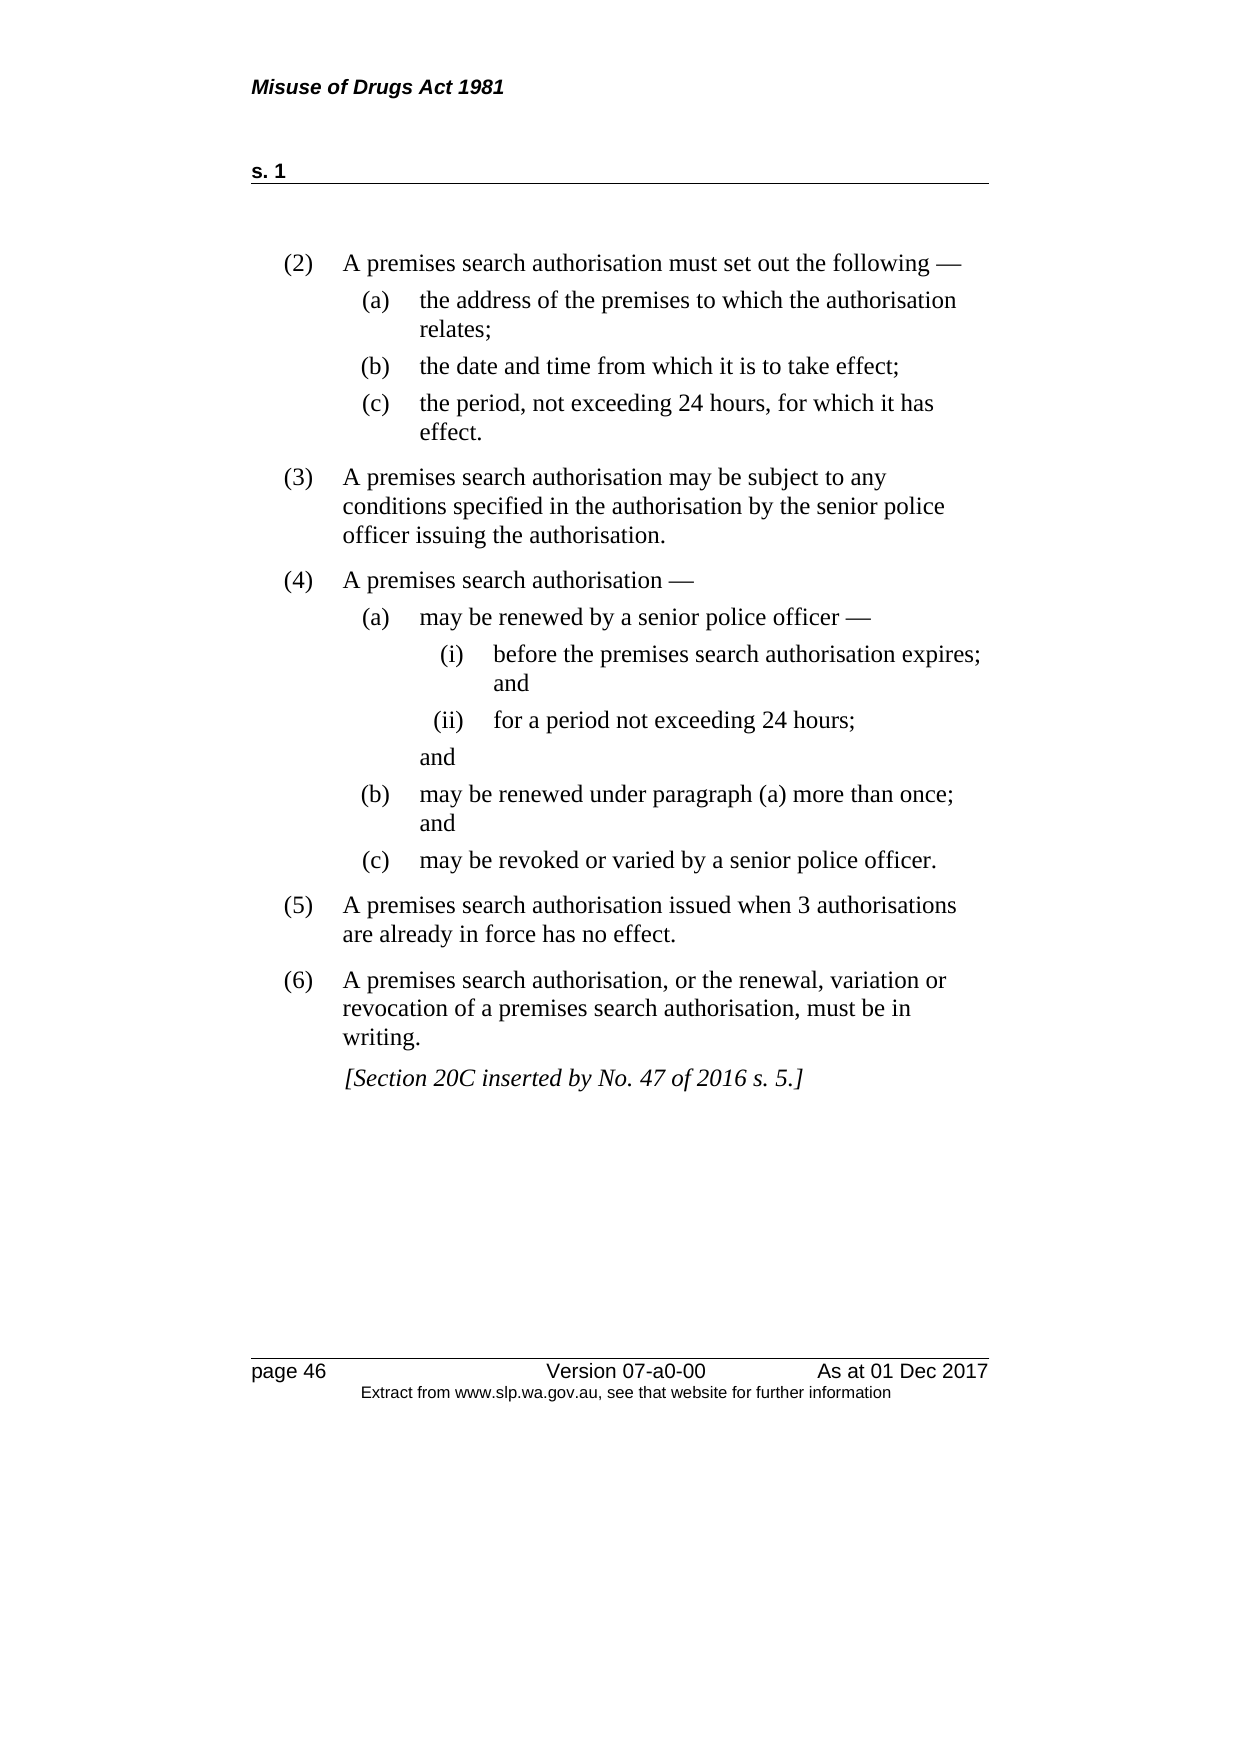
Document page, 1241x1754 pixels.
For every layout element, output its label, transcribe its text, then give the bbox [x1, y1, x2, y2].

text and [251, 742, 989, 771]
text [Section 20C inserted by No. 47 of 2016 s. 5.] [251, 1063, 989, 1092]
text (6) A premises search authorisation, or the renewal, variation or revocation of a premises search authorisation, must be in writing. [251, 965, 989, 1051]
text (c) may be revoked or varied by a senior police officer. [251, 845, 989, 874]
text (b) may be renewed under paragraph (a) more than once; and [251, 779, 989, 837]
text (3) A premises search authorisation may be subject to any conditions specified in the authorisation by the senior police officer issuing the authorisation. [251, 462, 989, 548]
text (4) A premises search authorisation — [251, 565, 989, 594]
text (5) A premises search authorisation issued when 3 authorisations are already in force has no effect. [251, 891, 989, 948]
text (2) A premises search authorisation must set out the following — [251, 248, 989, 277]
text (i) before the premises search authorisation expires; and [251, 639, 989, 697]
text (a) may be renewed by a senior police officer — [251, 602, 989, 631]
text (c) the period, not exceeding 24 hours, for which it has effect. [251, 388, 989, 446]
text (b) the date and time from which it is to take effect; [251, 351, 989, 380]
text (a) the address of the premises to which the authorisation relates; [251, 285, 989, 343]
text (ii) for a period not exceeding 24 hours; [251, 705, 989, 734]
